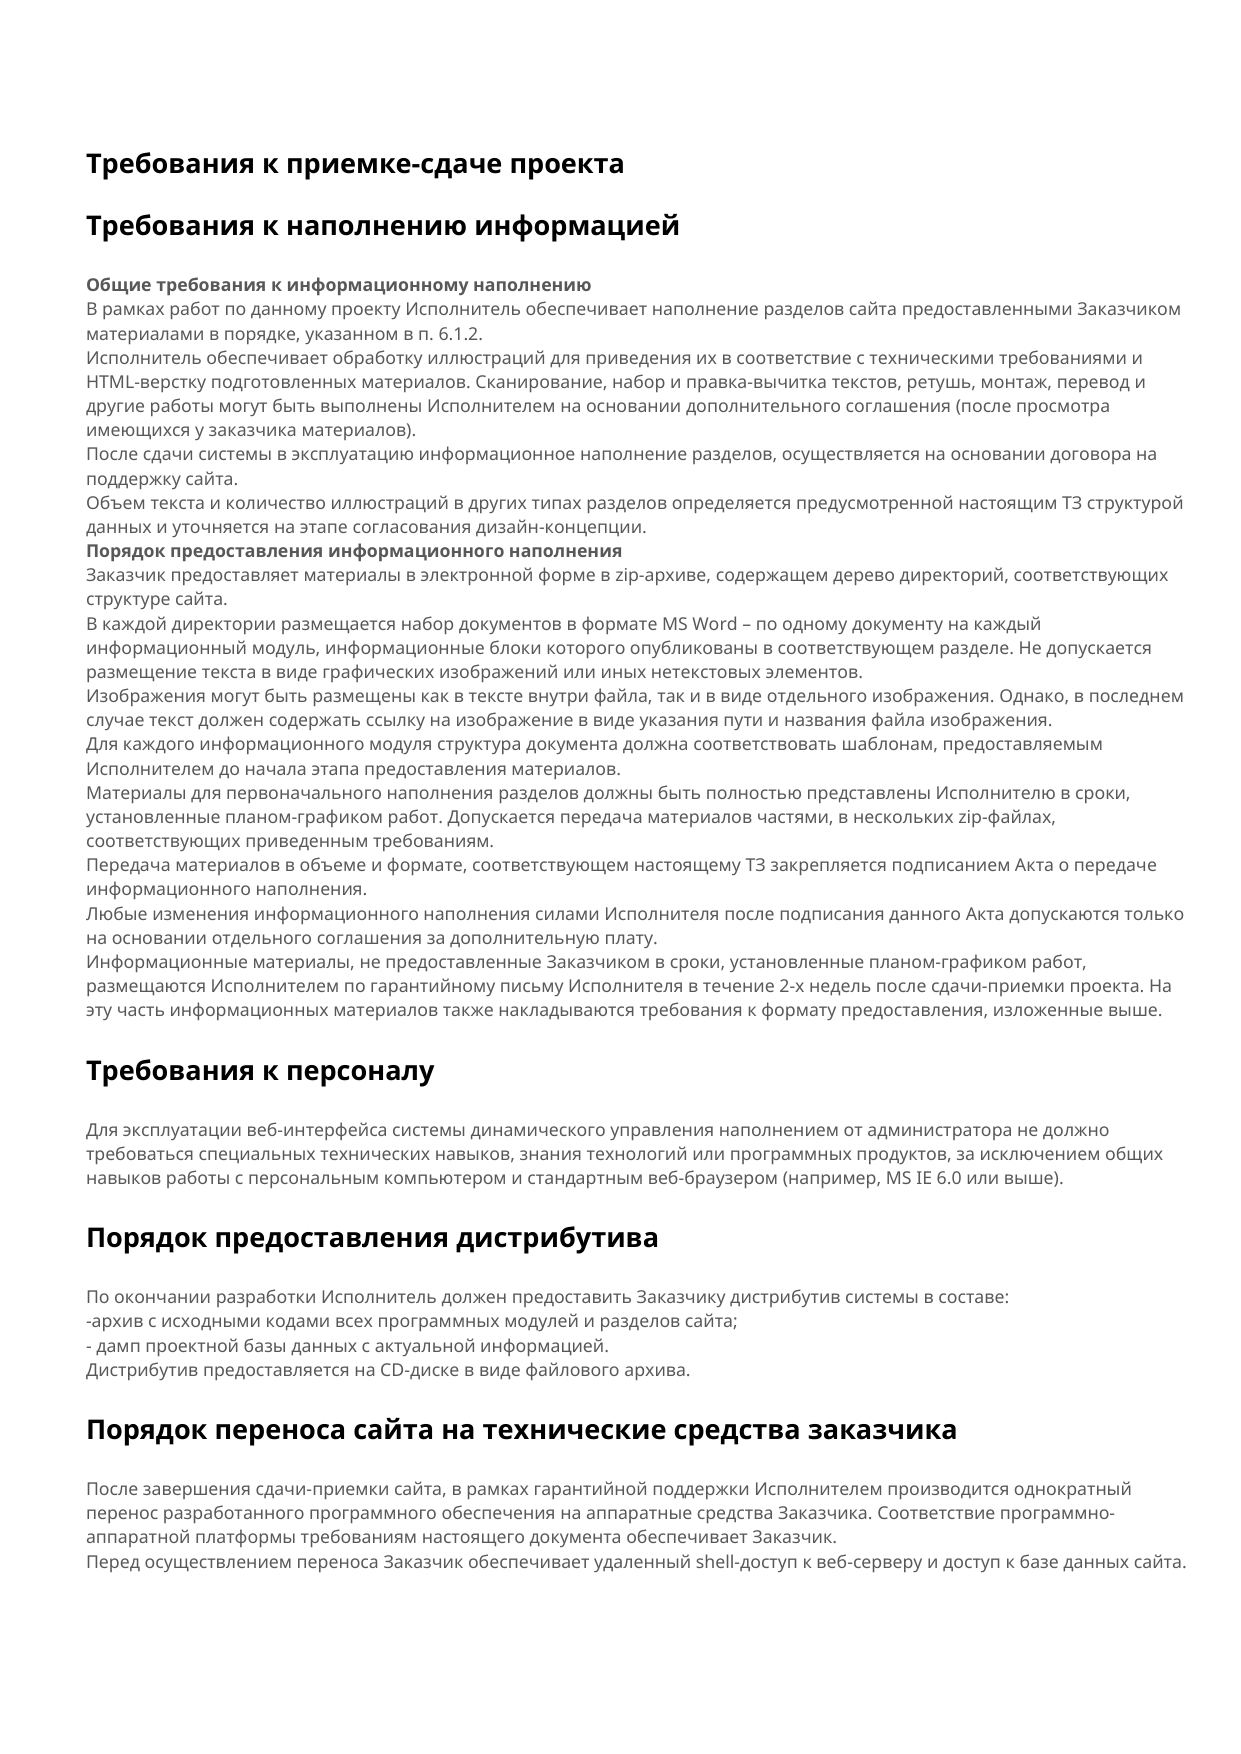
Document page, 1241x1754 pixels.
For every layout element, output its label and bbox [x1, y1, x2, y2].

table_header [78, 118, 1200, 1575]
